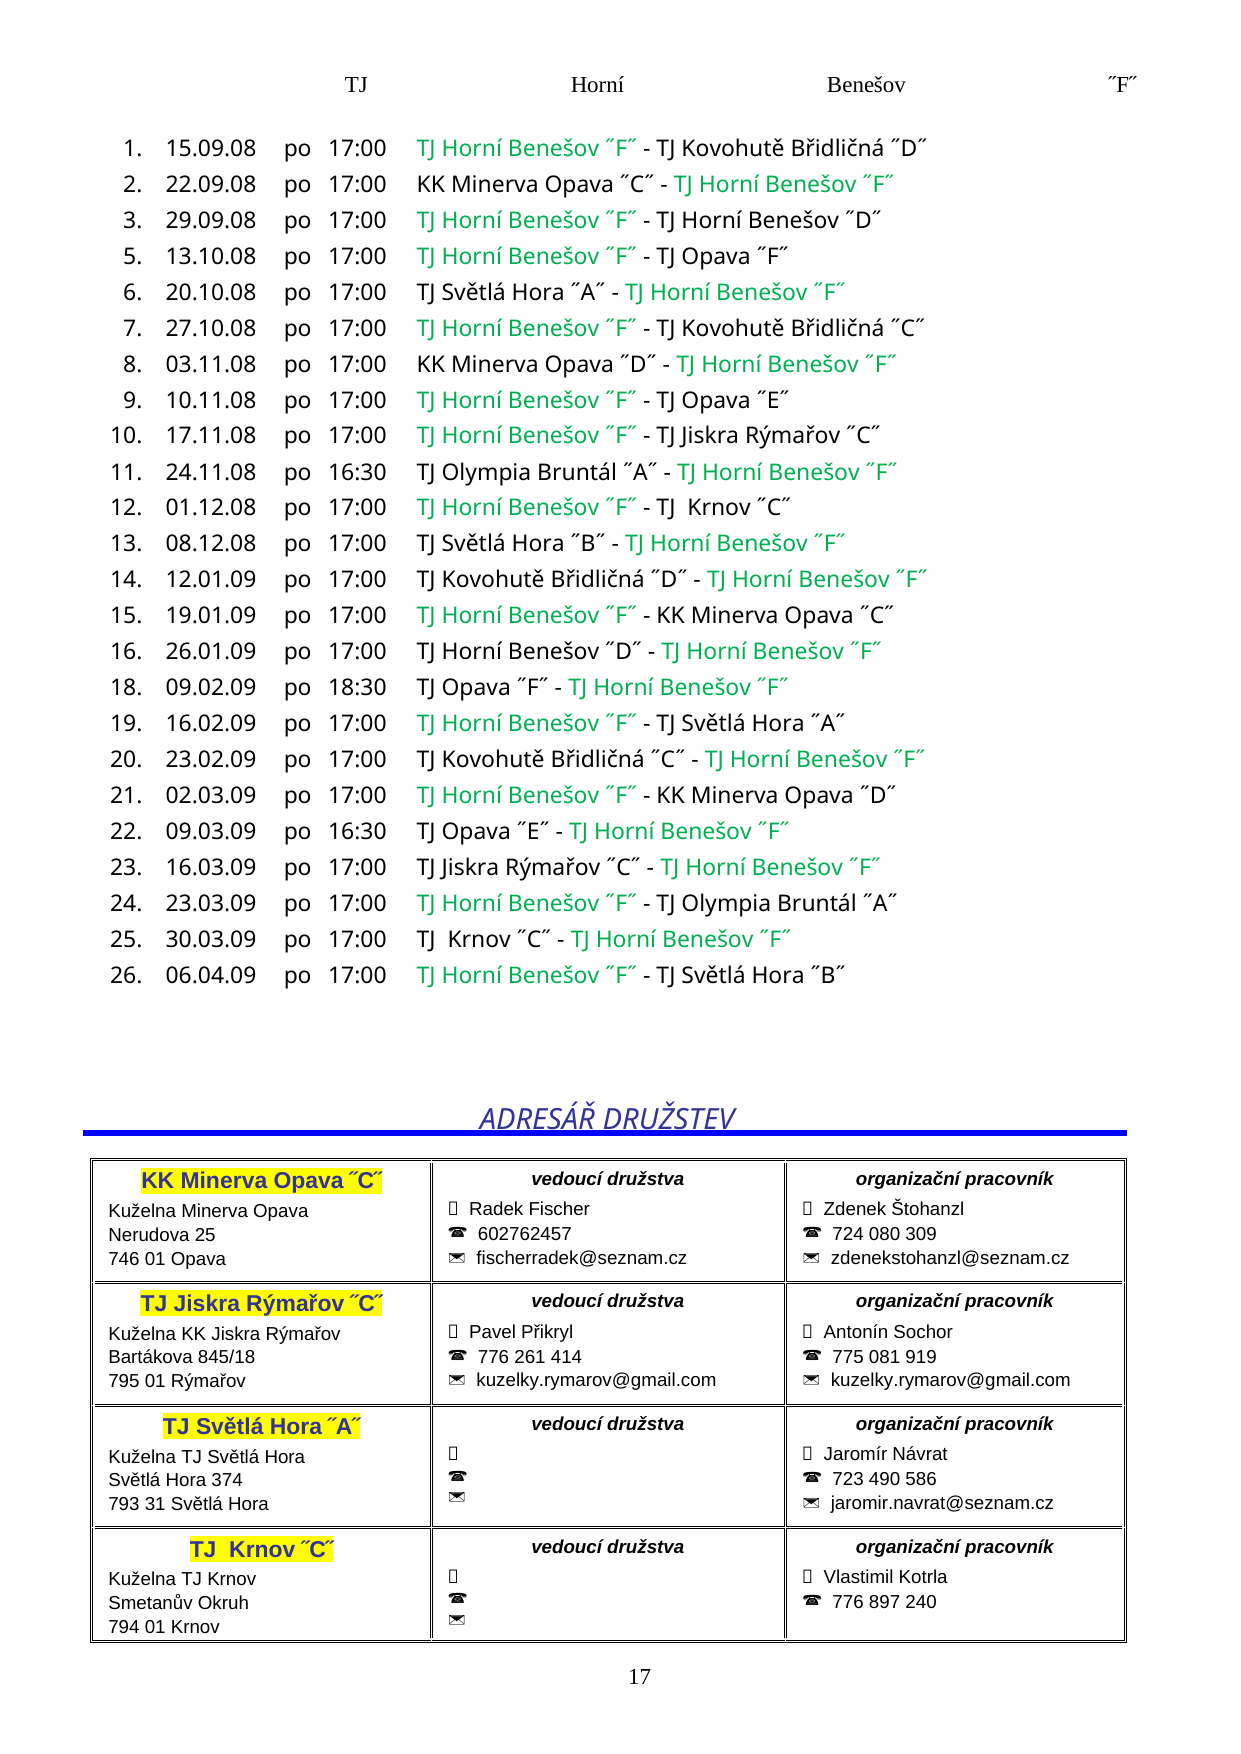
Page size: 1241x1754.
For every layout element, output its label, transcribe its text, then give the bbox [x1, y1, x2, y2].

text 8. 03.11.08 po 17:00 KK Minerva Opava ˝D˝ - TJ Horní Benešov ˝F˝ [106, 348, 1137, 379]
table_header vedoucí družstva 👤 Radek Fischer 602762457 fischerradek@seznam.cz [431, 1159, 786, 1281]
text 19. 16.02.09 po 17:00 TJ Horní Benešov ˝F˝ - TJ Světlá Hora ˝A˝ [106, 707, 1137, 738]
text 20. 23.02.09 po 17:00 TJ Kovohutě Břidličná ˝C˝ - TJ Horní Benešov ˝F˝ [106, 743, 1137, 774]
text 26. 06.04.09 po 17:00 TJ Horní Benešov ˝F˝ - TJ Světlá Hora ˝B˝ [106, 958, 1137, 990]
text 11. 24.11.08 po 16:30 TJ Olympia Bruntál ˝A˝ - TJ Horní Benešov ˝F˝ [106, 455, 1137, 487]
text 14. 12.01.09 po 17:00 TJ Kovohutě Břidličná ˝D˝ - TJ Horní Benešov ˝F˝ [106, 563, 1137, 594]
text 7. 27.10.08 po 17:00 TJ Horní Benešov ˝F˝ - TJ Kovohutě Břidličná ˝C˝ [106, 312, 1137, 343]
text 25. 30.03.09 po 17:00 TJ Krnov ˝C˝ - TJ Horní Benešov ˝F˝ [106, 923, 1137, 954]
text ADRESÁŘ DRUŽSTEV [106, 1098, 1137, 1138]
text 18. 09.02.09 po 18:30 TJ Opava ˝F˝ - TJ Horní Benešov ˝F˝ [106, 671, 1137, 702]
table_cell vedoucí družstva 👤 [431, 1526, 786, 1640]
text 13. 08.12.08 po 17:00 TJ Světlá Hora ˝B˝ - TJ Horní Benešov ˝F˝ [106, 527, 1137, 558]
text TJ Horní Benešov ˝F˝ [106, 72, 1137, 128]
table_cell TJ Jiskra Rýmařov ˝C˝ Kuželna KK Jiskra Rýmařov Bartákova 845/18 795 01 Rýmařov [93, 1281, 430, 1403]
table_cell vedoucí družstva 👤 [433, 1407, 784, 1526]
text 5. 13.10.08 po 17:00 TJ Horní Benešov ˝F˝ - TJ Opava ˝F˝ [106, 240, 1137, 271]
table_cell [786, 1526, 1125, 1640]
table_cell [92, 1526, 431, 1640]
text 6. 20.10.08 po 17:00 TJ Světlá Hora ˝A˝ - TJ Horní Benešov ˝F˝ [106, 276, 1137, 307]
text 2. 22.09.08 po 17:00 KK Minerva Opava ˝C˝ - TJ Horní Benešov ˝F˝ [106, 168, 1137, 199]
table_cell organizační pracovník 👤 Jaromír Návrat 723 490 586 jaromir.navrat@seznam.cz [787, 1404, 1124, 1526]
table_cell vedoucí družstva 👤 Pavel Přikryl 776 261 414 kuzelky.rymarov@gmail.com [433, 1284, 784, 1403]
table_header KK Minerva Opava ˝C˝ Kuželna Minerva Opava Nerudova 25 746 01 Opava [93, 1161, 431, 1281]
text 10. 17.11.08 po 17:00 TJ Horní Benešov ˝F˝ - TJ Jiskra Rýmařov ˝C˝ [106, 419, 1137, 451]
text 16. 26.01.09 po 17:00 TJ Horní Benešov ˝D˝ - TJ Horní Benešov ˝F˝ [106, 635, 1137, 666]
text 12. 01.12.08 po 17:00 TJ Horní Benešov ˝F˝ - TJ Krnov ˝C˝ [106, 491, 1137, 523]
table_cell TJ Světlá Hora ˝A˝ Kuželna TJ Světlá Hora Světlá Hora 374 793 31 Světlá Hora [93, 1404, 430, 1526]
text 15. 19.01.09 po 17:00 TJ Horní Benešov ˝F˝ - KK Minerva Opava ˝C˝ [106, 599, 1137, 630]
text 22. 09.03.09 po 16:30 TJ Opava ˝E˝ - TJ Horní Benešov ˝F˝ [106, 815, 1137, 846]
text 23. 16.03.09 po 17:00 TJ Jiskra Rýmařov ˝C˝ - TJ Horní Benešov ˝F˝ [106, 851, 1137, 882]
text 21. 02.03.09 po 17:00 TJ Horní Benešov ˝F˝ - KK Minerva Opava ˝D˝ [106, 779, 1137, 810]
table_cell organizační pracovník 👤 Antonín Sochor 775 081 919 kuzelky.rymarov@gmail.com [787, 1281, 1124, 1403]
text 24. 23.03.09 po 17:00 TJ Horní Benešov ˝F˝ - TJ Olympia Bruntál ˝A˝ [106, 887, 1137, 918]
text 9. 10.11.08 po 17:00 TJ Horní Benešov ˝F˝ - TJ Opava ˝E˝ [106, 383, 1137, 415]
table_header organizační pracovník 👤 Zdenek Štohanzl 724 080 309 zdenekstohanzl@seznam.cz [786, 1161, 1124, 1281]
text 1. 15.09.08 po 17:00 TJ Horní Benešov ˝F˝ - TJ Kovohutě Břidličná ˝D˝ [106, 132, 1137, 163]
text 3. 29.09.08 po 17:00 TJ Horní Benešov ˝F˝ - TJ Horní Benešov ˝D˝ [106, 204, 1137, 235]
